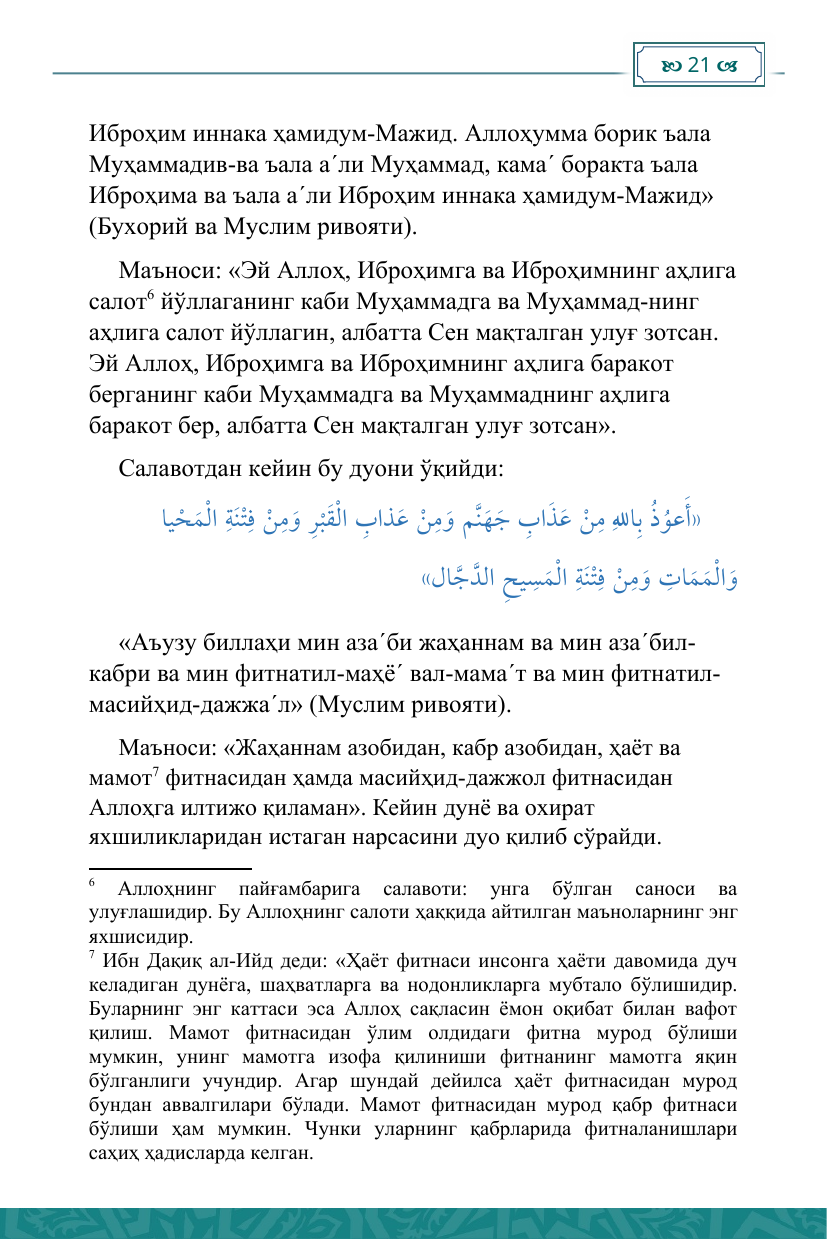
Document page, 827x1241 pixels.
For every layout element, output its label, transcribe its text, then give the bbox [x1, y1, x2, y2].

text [89, 118, 738, 240]
picture [0, 1208, 827, 1239]
text Маъноси: «Жаҳаннам азобидан, кабр азобидан, ҳаёт ва мамот фитнасидан ҳамда масийҳид-дажжол фитнасидан Аллоҳга илтижо қиламан». Кейин дунё ва охират яхшиликларидан истаган нарсасини дуо қилиб сўрайди. [89, 733, 738, 850]
text Маъноси: «Эй Аллоҳ, Иброҳимга ва Иброҳимнинг аҳлига салот йўллаганинг каби Муҳаммадга ва Муҳаммад-нинг аҳлига салот йўллагин, албатта Сен мақталган улуғ зотсан. Эй Аллоҳ, Иброҳимга ва Иброҳимнинг аҳлига баракот берганинг каби Муҳаммадга ва Муҳаммаднинг аҳлига баракот бер, албатта Сен мақталган улуғ зотсан». [89, 255, 738, 439]
subtitle «أَعوُذُ بِاللهِ مِنْ عَذَابِ جَهَنَّم وَمِنْ عَذابِ الْقَبْرِ وَمِنْ فِتْنَةِ الْمَحْيا وَالْمَمَاتِ وَمِنْ فِتْنَةِ الْمَسِيحِ الدَّجَّال» [118, 497, 738, 599]
text Салавотдан кейин бу дуони ўқийди: [89, 453, 738, 482]
text «Аъузу биллаҳи мин аза΄би жаҳаннам ва мин аза΄бил-кабри ва мин фитнатил-маҳё΄ вал-мама΄т ва мин фитнатил-масийҳид-дажжа΄л» (Муслим ривояти). [89, 627, 738, 718]
